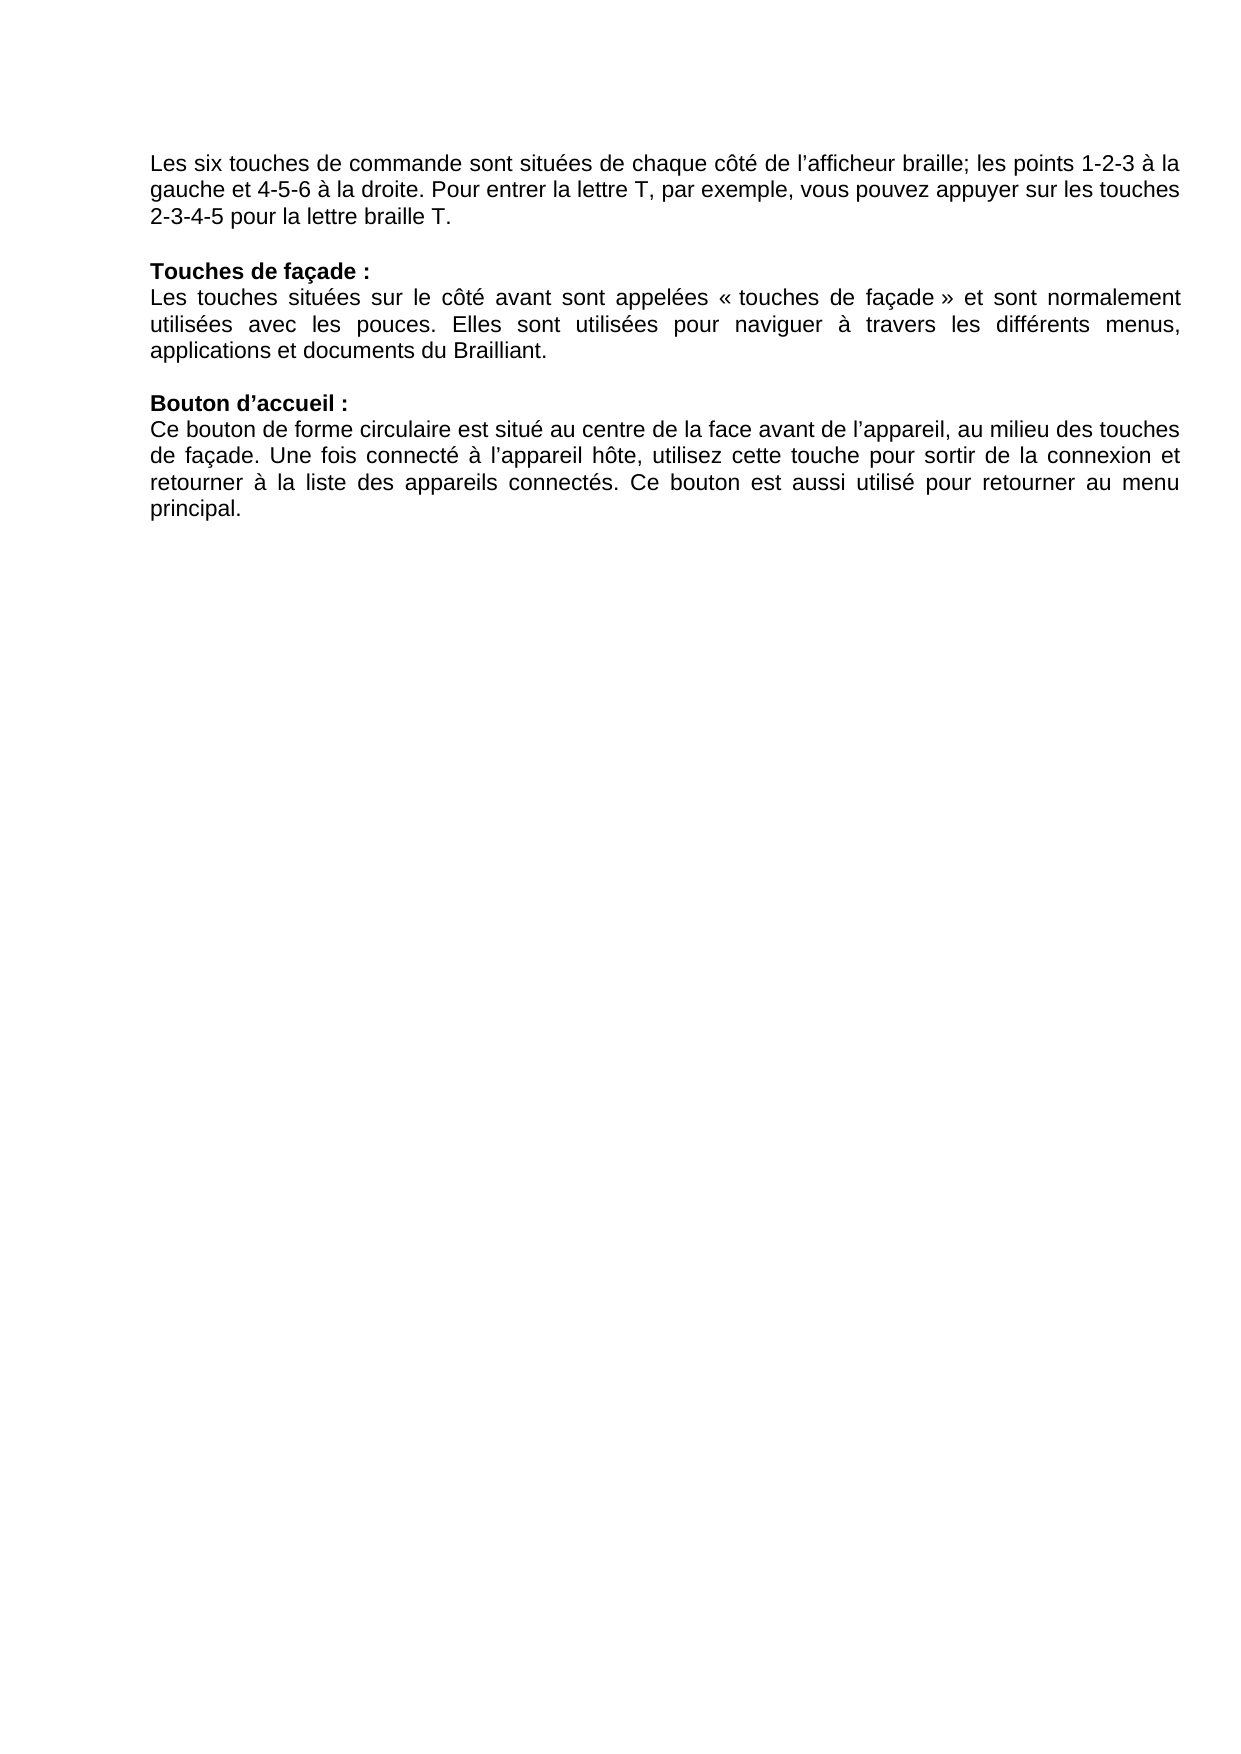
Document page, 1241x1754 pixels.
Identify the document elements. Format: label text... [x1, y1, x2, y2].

text Ce bouton de forme circulaire est situé au centre de la face avant de l’appareil, au milieu des touches de façade. Une fois connecté à l’appareil hôte, utilisez cette touche pour sortir de la connexion et retourner à la liste des appareils connectés. Ce bouton est aussi utilisé pour retourner au menu principal. [150, 416, 1181, 521]
text Bouton d’accueil : [150, 389, 1181, 416]
text Les touches situées sur le côté avant sont appelées « touches de façade » et sont normalement utilisées avec les pouces. Elles sont utilisées pour naviguer à travers les différents menus, applications et documents du Brailliant. [150, 284, 1181, 363]
text Touches de façade : [150, 258, 1181, 284]
text Les six touches de commande sont situées de chaque côté de l’afficheur braille; les points 1-2-3 à la gauche et 4-5-6 à la droite. Pour entrer la lettre T, par exemple, vous pouvez appuyer sur les touches 2-3-4-5 pour la lettre braille T. [150, 150, 1181, 229]
